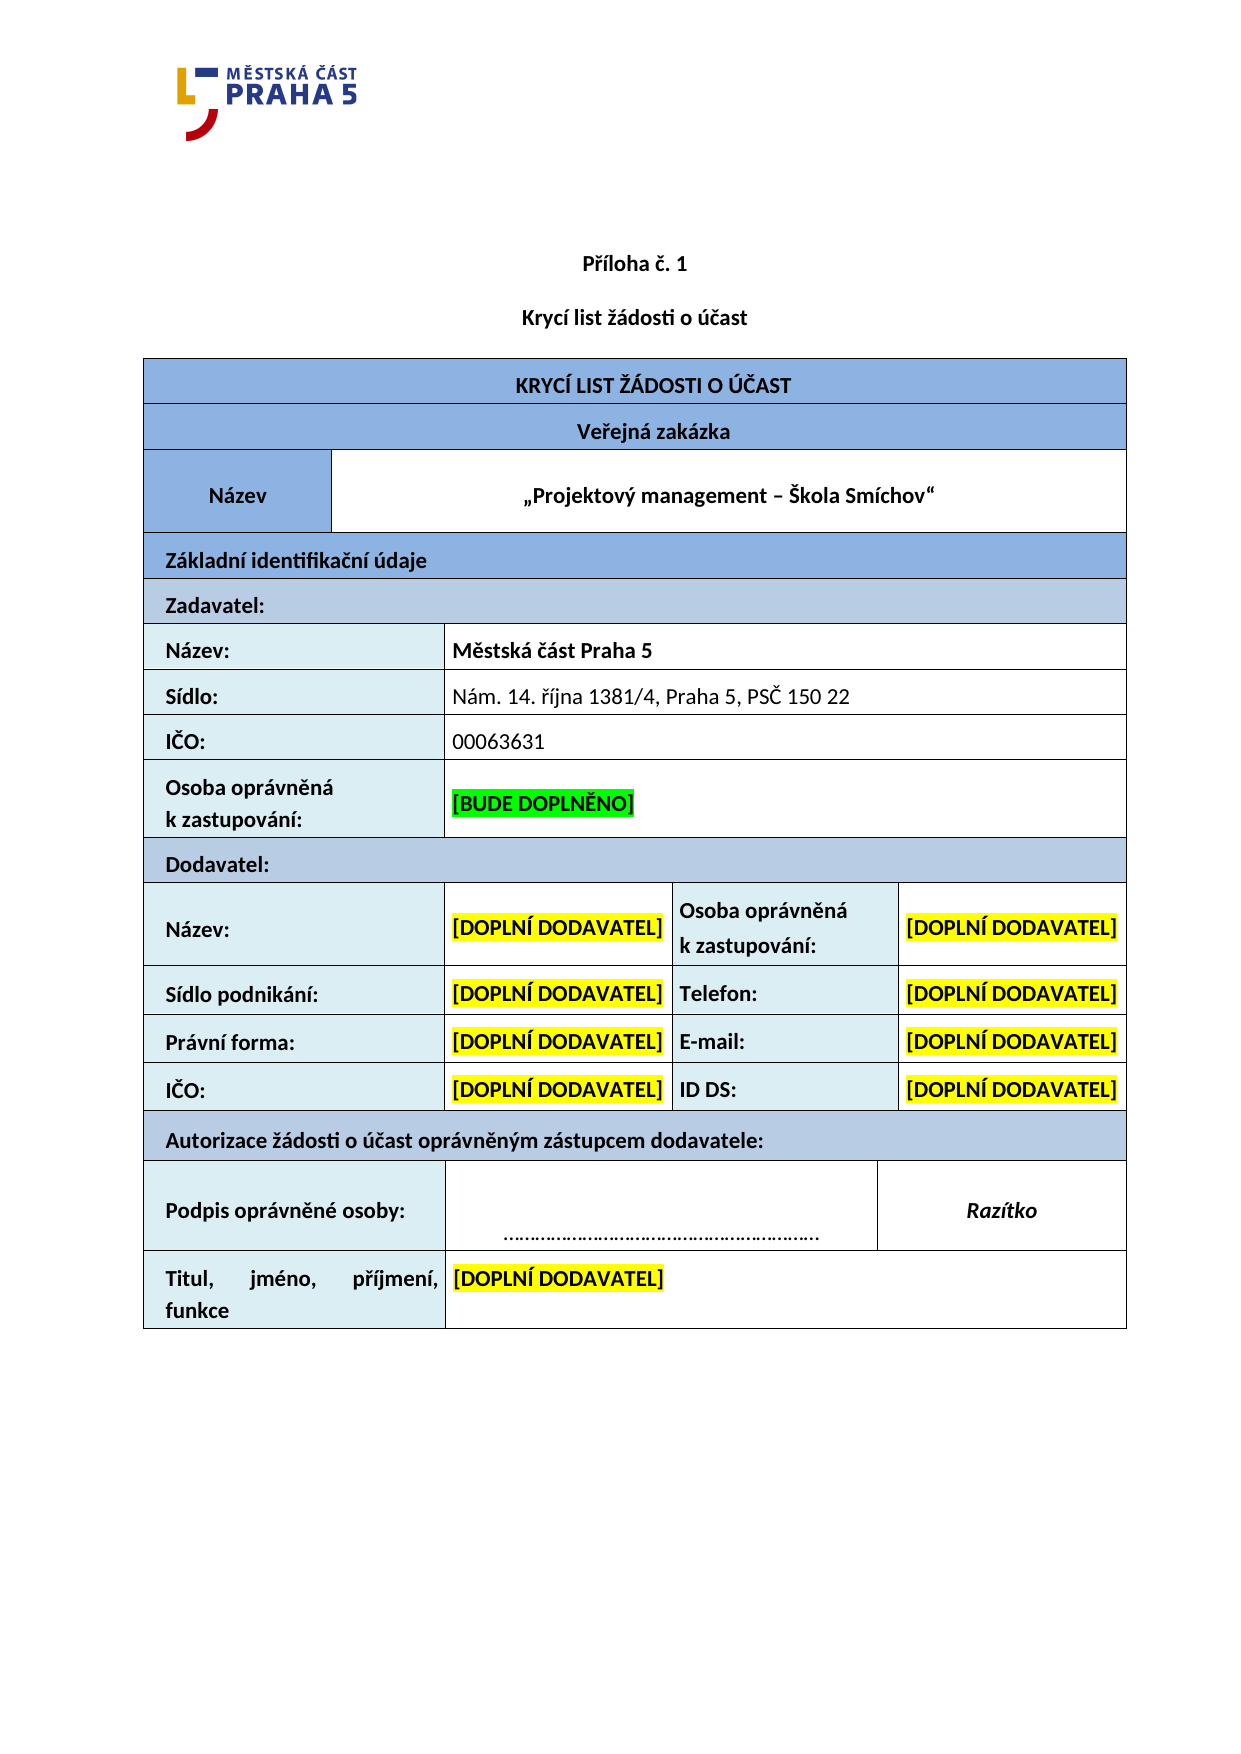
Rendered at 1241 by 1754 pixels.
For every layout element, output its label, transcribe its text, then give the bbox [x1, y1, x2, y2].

table_cell [DOPLNÍ DODAVATEL] [899, 1063, 1126, 1110]
table_cell Právní forma: [144, 1015, 444, 1062]
table_cell [DOPLNÍ DODAVATEL] [446, 1251, 1126, 1328]
table_cell Podpis oprávněné osoby: [144, 1161, 445, 1250]
table_cell [445, 838, 1126, 882]
table_cell Titul, jméno, příjmení, funkce [144, 1251, 445, 1328]
table_cell IČO: [144, 715, 444, 759]
table_cell Sídlo: [144, 670, 444, 714]
table_cell Razítko [878, 1161, 1126, 1250]
table_header KRYCÍ LIST ŽÁDOSTI O ÚČAST [144, 359, 1126, 403]
table_cell …………………………………………………… [446, 1161, 877, 1250]
table_cell „Projektový management – Škola Smíchov“ [332, 450, 1126, 532]
text Krycí list žádosti o účast [177, 303, 1092, 331]
table_cell ID DS: [673, 1063, 898, 1110]
table_cell [DOPLNÍ DODAVATEL] [445, 1015, 672, 1062]
table_cell Nám. 14. října 1381/4, Praha 5, PSČ 150 22 [445, 670, 1126, 714]
table_cell Název [144, 450, 331, 532]
table_cell [DOPLNÍ DODAVATEL] [445, 1063, 672, 1110]
text Příloha č. 1 [177, 249, 1092, 277]
table_cell [DOPLNÍ DODAVATEL] [445, 966, 672, 1013]
table_cell Osoba oprávněná k zastupování: [673, 883, 898, 965]
table_cell Městská část Praha 5 [445, 624, 1126, 668]
table_cell Veřejná zakázka [144, 404, 1126, 449]
table_cell Dodavatel: [144, 838, 445, 882]
table_cell E-mail: [673, 1015, 898, 1062]
table_cell Zadavatel: [144, 579, 1126, 623]
table_cell Název: [144, 624, 444, 668]
table_cell Základní identifikační údaje [144, 533, 1126, 578]
table_cell Telefon: [673, 966, 898, 1013]
table_cell Autorizace žádosti o účast oprávněným zástupcem dodavatele: [144, 1111, 1126, 1160]
picture [177, 65, 357, 141]
table_cell [DOPLNÍ DODAVATEL] [899, 966, 1126, 1013]
table_cell [DOPLNÍ DODAVATEL] [445, 883, 672, 965]
table_cell [DOPLNÍ DODAVATEL] [899, 1015, 1126, 1062]
table_cell IČO: [144, 1063, 444, 1110]
table_cell [DOPLNÍ DODAVATEL] [899, 883, 1126, 965]
table_cell Osoba oprávněná k zastupování: [144, 760, 444, 837]
table_cell Sídlo podnikání: [144, 966, 444, 1013]
table_cell Název: [144, 883, 444, 965]
table_cell 00063631 [445, 715, 1126, 759]
table_cell [BUDE DOPLNĚNO] [445, 760, 1126, 837]
